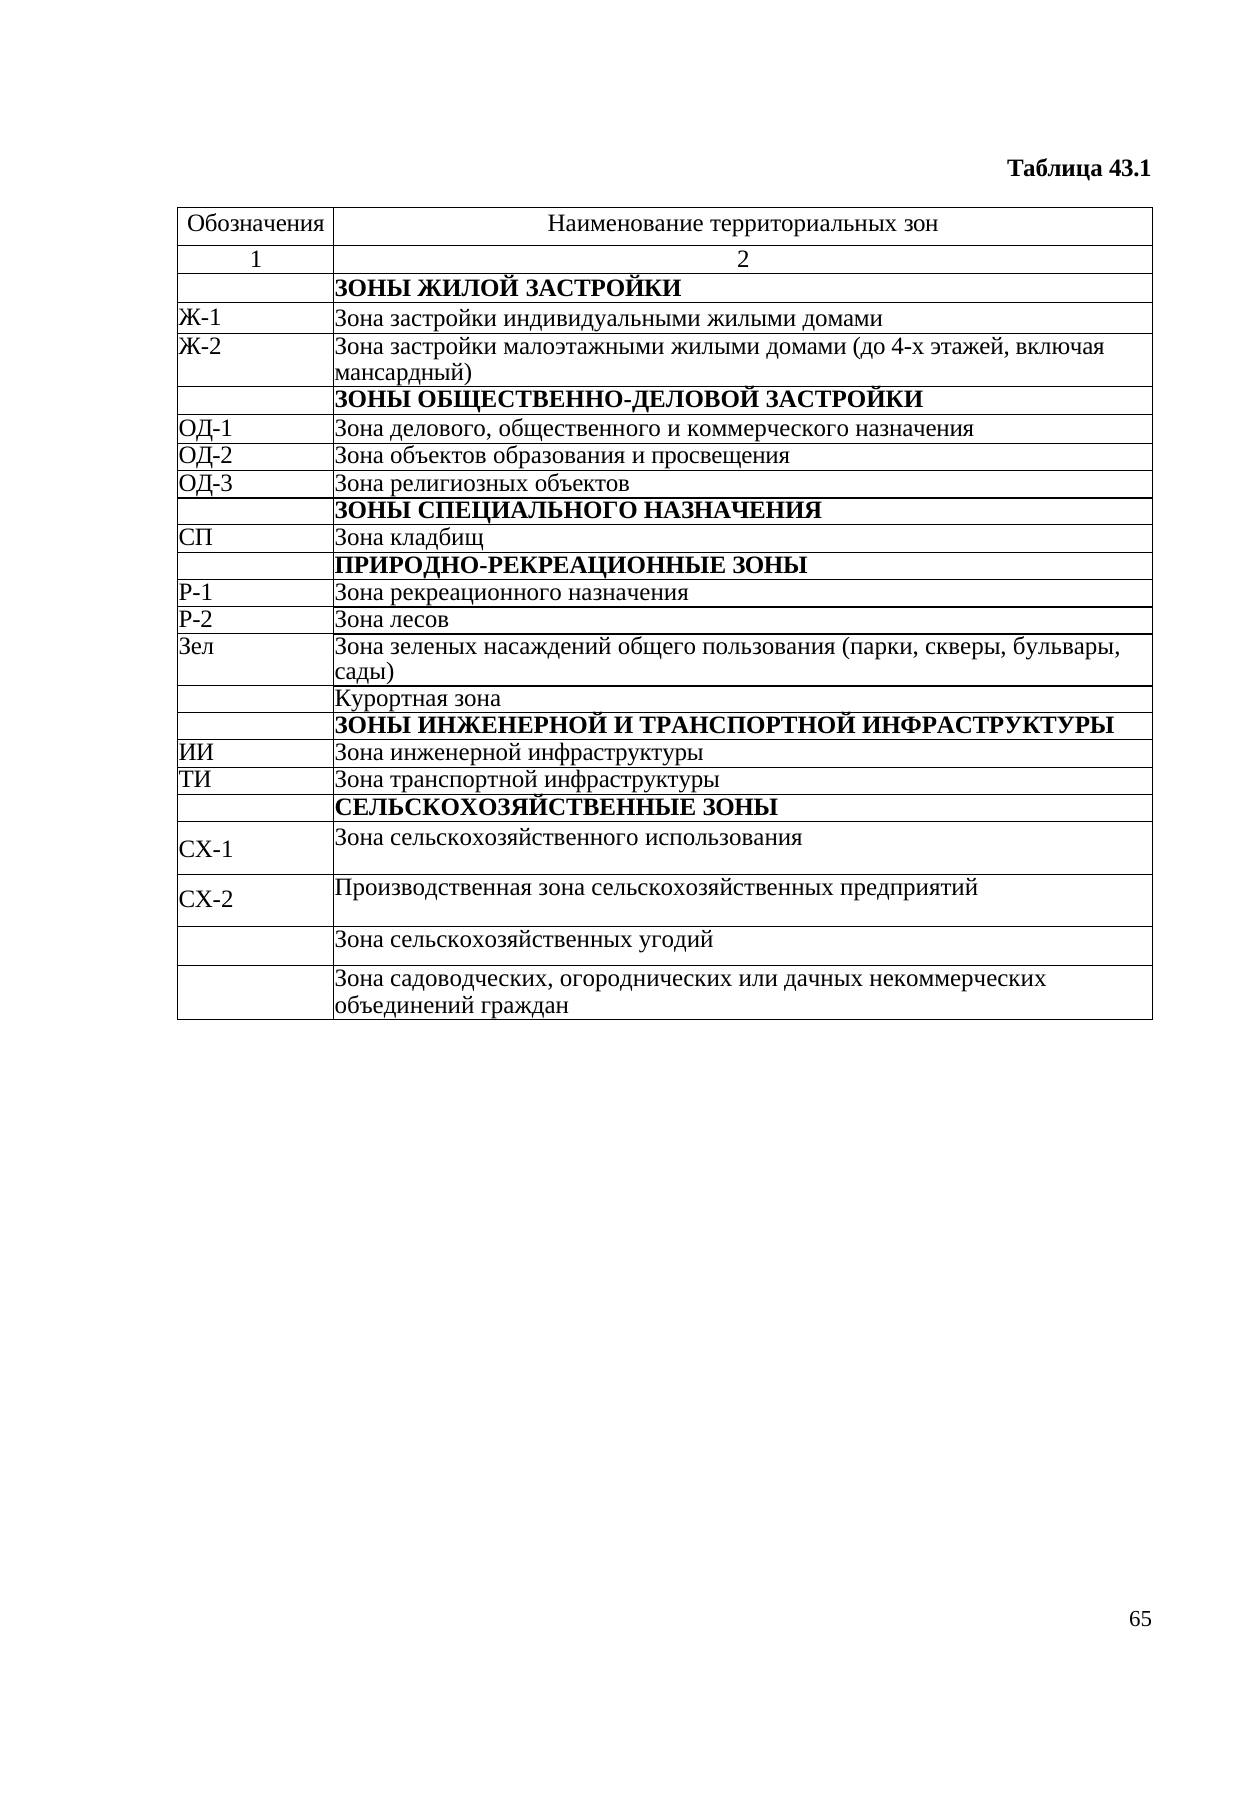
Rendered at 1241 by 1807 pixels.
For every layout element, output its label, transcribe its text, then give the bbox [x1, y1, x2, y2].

table_cell Зона транспортной инфраструктуры [334, 768, 1152, 794]
table_cell ЗОНЫ ЖИЛОЙ ЗАСТРОЙКИ [334, 274, 1152, 302]
table_cell Зона делового, общественного и коммерческого назначения [334, 415, 1152, 443]
table_cell [178, 966, 333, 1019]
table_cell ЗОНЫ ИНЖЕНЕРНОЙ И ТРАНСПОРТНОЙ ИНФРАСТРУКТУРЫ [334, 713, 1152, 739]
table_cell 2 [334, 246, 1152, 273]
table_cell [178, 274, 333, 302]
table_cell [178, 553, 333, 579]
table_cell ОД-3 [178, 471, 333, 497]
table_cell Зона сельскохозяйственных угодий [334, 927, 1152, 964]
table_cell ТИ [178, 768, 333, 794]
table_cell Зона религиозных объектов [334, 471, 1152, 497]
table_cell Ж-2 [178, 334, 333, 386]
table_cell Зона садоводческих, огороднических или дачных некоммерческих объединений граждан [334, 966, 1152, 1019]
table_cell Зона зеленых насаждений общего пользования (парки, скверы, бульвары, сады) [334, 635, 1152, 685]
table_cell ЗОНЫ ОБЩЕСТВЕННО-ДЕЛОВОЙ ЗАСТРОЙКИ [334, 387, 1152, 414]
table_cell ПРИРОДНО-РЕКРЕАЦИОННЫЕ ЗОНЫ [334, 553, 1152, 579]
table_cell [178, 499, 333, 524]
table_cell Зона сельскохозяйственного использования [334, 822, 1152, 873]
table_cell Зона лесов [334, 608, 1152, 633]
table_cell СХ-1 [178, 822, 333, 873]
table_cell Производственная зона сельскохозяйственных предприятий [334, 875, 1152, 926]
table_cell СХ-2 [178, 875, 333, 926]
table_cell ОД-2 [178, 444, 333, 470]
table_cell [178, 927, 333, 964]
table_cell Зел [178, 634, 333, 685]
table_header Наименование территориальных зон [334, 208, 1152, 245]
table_cell [178, 713, 333, 739]
table_cell [178, 387, 333, 414]
table_cell Зона кладбищ [334, 525, 1152, 552]
table_cell Зона объектов образования и просвещения [334, 444, 1152, 470]
table_cell Зона рекреационного назначения [334, 580, 1152, 606]
table_cell Ж-1 [178, 303, 333, 332]
table_cell Курортная зона [334, 687, 1152, 712]
table_cell Р-2 [178, 607, 333, 633]
table_cell СП [178, 525, 333, 552]
table_cell ЗОНЫ СПЕЦИАЛЬНОГО НАЗНАЧЕНИЯ [334, 499, 1152, 524]
table_cell Зона инженерной инфраструктуры [334, 740, 1152, 767]
table_cell Зона застройки индивидуальными жилыми домами [334, 303, 1152, 332]
table_cell ОД-1 [178, 415, 333, 443]
table_cell [178, 686, 333, 712]
table_cell Р-1 [178, 580, 333, 606]
table_cell Зона застройки малоэтажными жилыми домами (до 4-х этажей, включая мансардный) [334, 334, 1152, 386]
table_cell СЕЛЬСКОХОЗЯЙСТВЕННЫЕ ЗОНЫ [334, 795, 1152, 821]
table_cell ИИ [178, 740, 333, 767]
text Таблица 43.1 [177, 153, 1152, 182]
table_cell [178, 795, 333, 821]
table_header Обозначения [178, 208, 333, 245]
table_cell 1 [178, 246, 333, 273]
